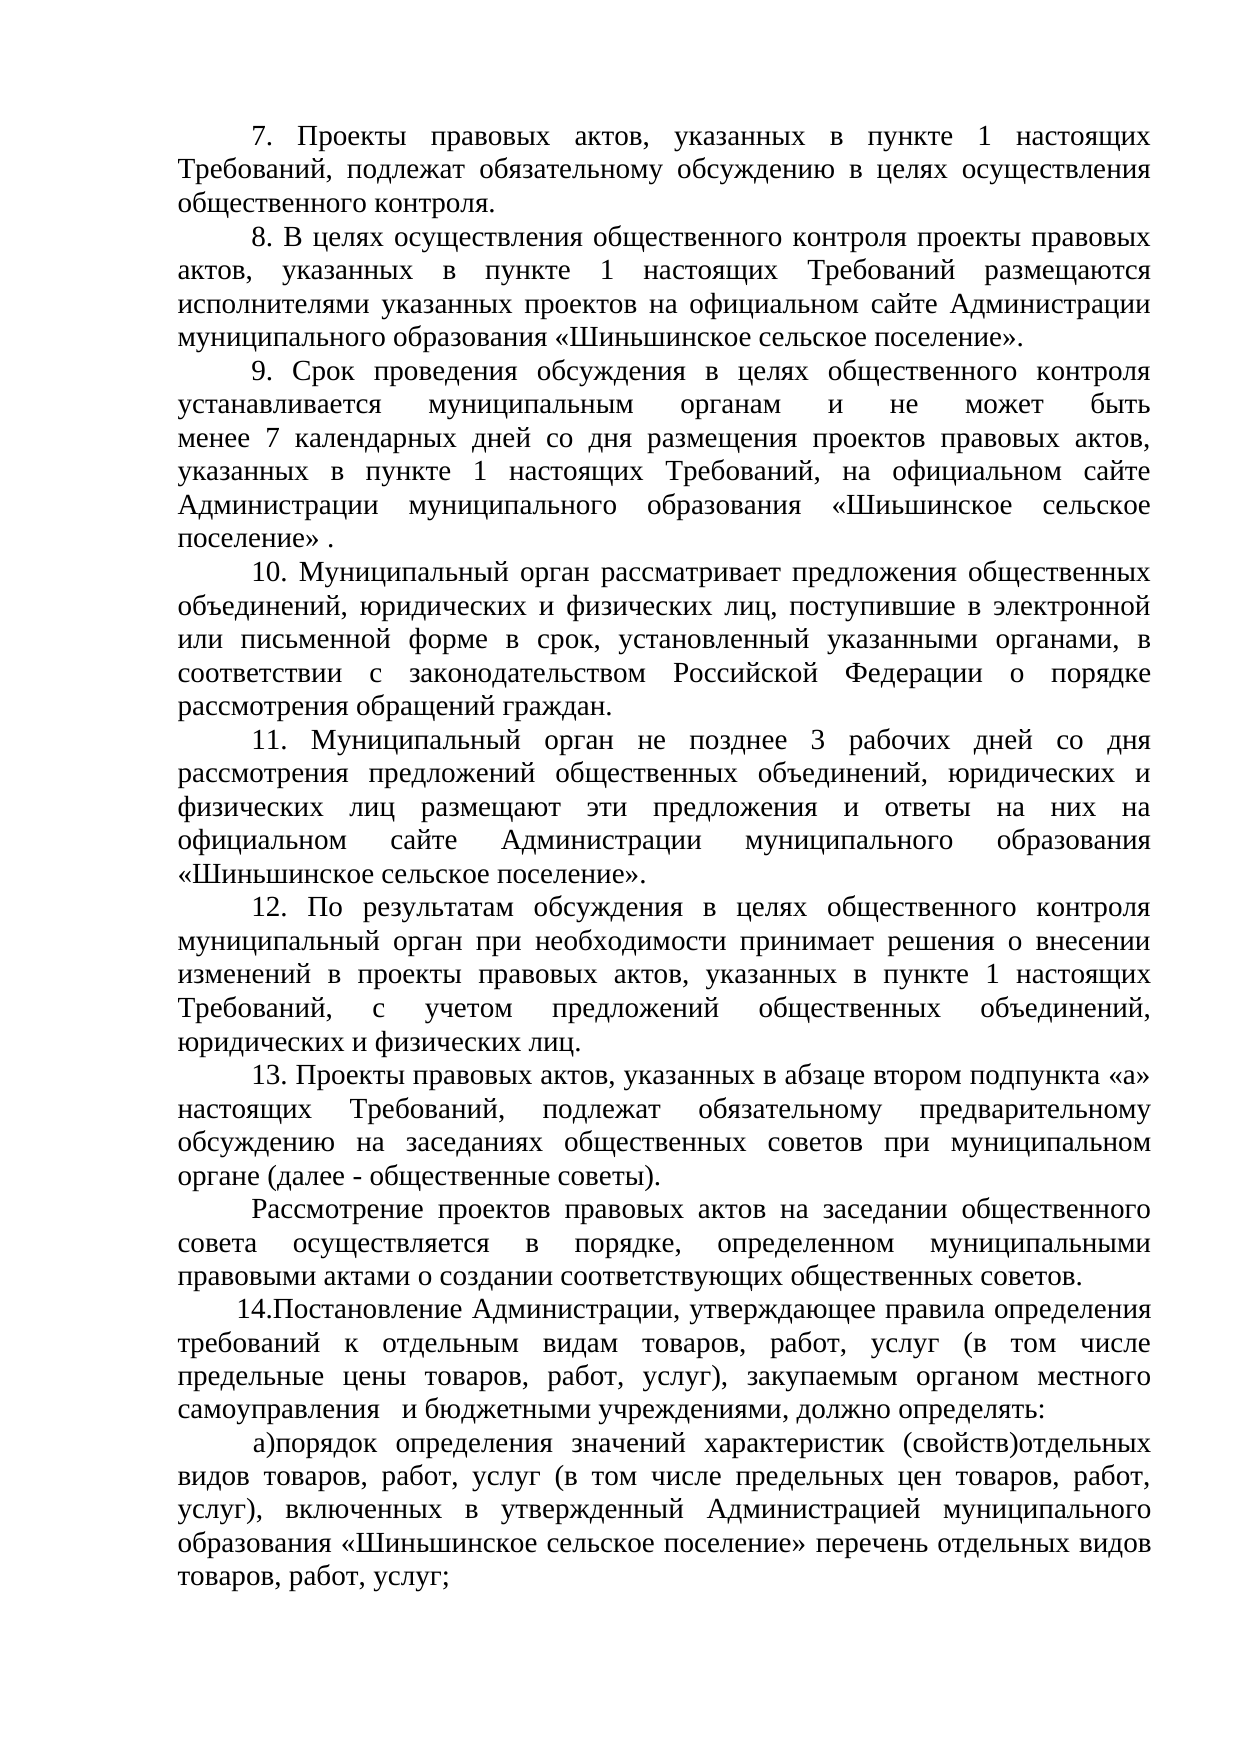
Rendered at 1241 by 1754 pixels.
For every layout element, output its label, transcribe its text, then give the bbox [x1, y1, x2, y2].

text 14.Постановление Администрации, утверждающее правила определения требований к отдельным видам товаров, работ, услуг (в том числе предельные цены товаров, работ, услуг), закупаемым органом местного самоуправления и бюджетными учреждениями, должно определять: [177, 1292, 1152, 1425]
text а)порядок определения значений характеристик (свойств)отдельных видов товаров, работ, услуг (в том числе предельных цен товаров, работ, услуг), включенных в утвержденный Администрацией муниципального образования «Шиньшинское сельское поселение» перечень отдельных видов товаров, работ, услуг; [177, 1425, 1152, 1592]
text 7. Проекты правовых актов, указанных в пункте 1 настоящих Требований, подлежат обязательному обсуждению в целях осуществления общественного контроля. [177, 118, 1152, 219]
text 11. Муниципальный орган не позднее 3 рабочих дней со дня рассмотрения предложений общественных объединений, юридических и физических лиц размещают эти предложения и ответы на них на официальном сайте Администрации муниципального образования «Шиньшинское сельское поселение». [177, 722, 1152, 889]
text 10. Муниципальный орган рассматривает предложения общественных объединений, юридических и физических лиц, поступившие в электронной или письменной форме в срок, установленный указанными органами, в соответствии с законодательством Российской Федерации о порядке рассмотрения обращений граждан. [177, 554, 1152, 722]
text 12. По результатам обсуждения в целях общественного контроля муниципальный орган при необходимости принимает решения о внесении изменений в проекты правовых актов, указанных в пункте 1 настоящих Требований, с учетом предложений общественных объединений, юридических и физических лиц. [177, 889, 1152, 1057]
text 8. В целях осуществления общественного контроля проекты правовых актов, указанных в пункте 1 настоящих Требований размещаются исполнителями указанных проектов на официальном сайте Администрации муниципального образования «Шиньшинское сельское поселение». [177, 219, 1152, 353]
text Рассмотрение проектов правовых актов на заседании общественного совета осуществляется в порядке, определенном муниципальными правовыми актами о создании соответствующих общественных советов. [177, 1191, 1152, 1292]
text 9. Срок проведения обсуждения в целях общественного контроля устанавливается муниципальным органам и не может быть менее 7 календарных дней со дня размещения проектов правовых актов, указанных в пункте 1 настоящих Требований, на официальном сайте Администрации муниципального образования «Шиьшинское сельское поселение» . [177, 353, 1152, 554]
text 13. Проекты правовых актов, указанных в абзаце втором подпункта «а» настоящих Требований, подлежат обязательному предварительному обсуждению на заседаниях общественных советов при муниципальном органе (далее - общественные советы). [177, 1057, 1152, 1191]
